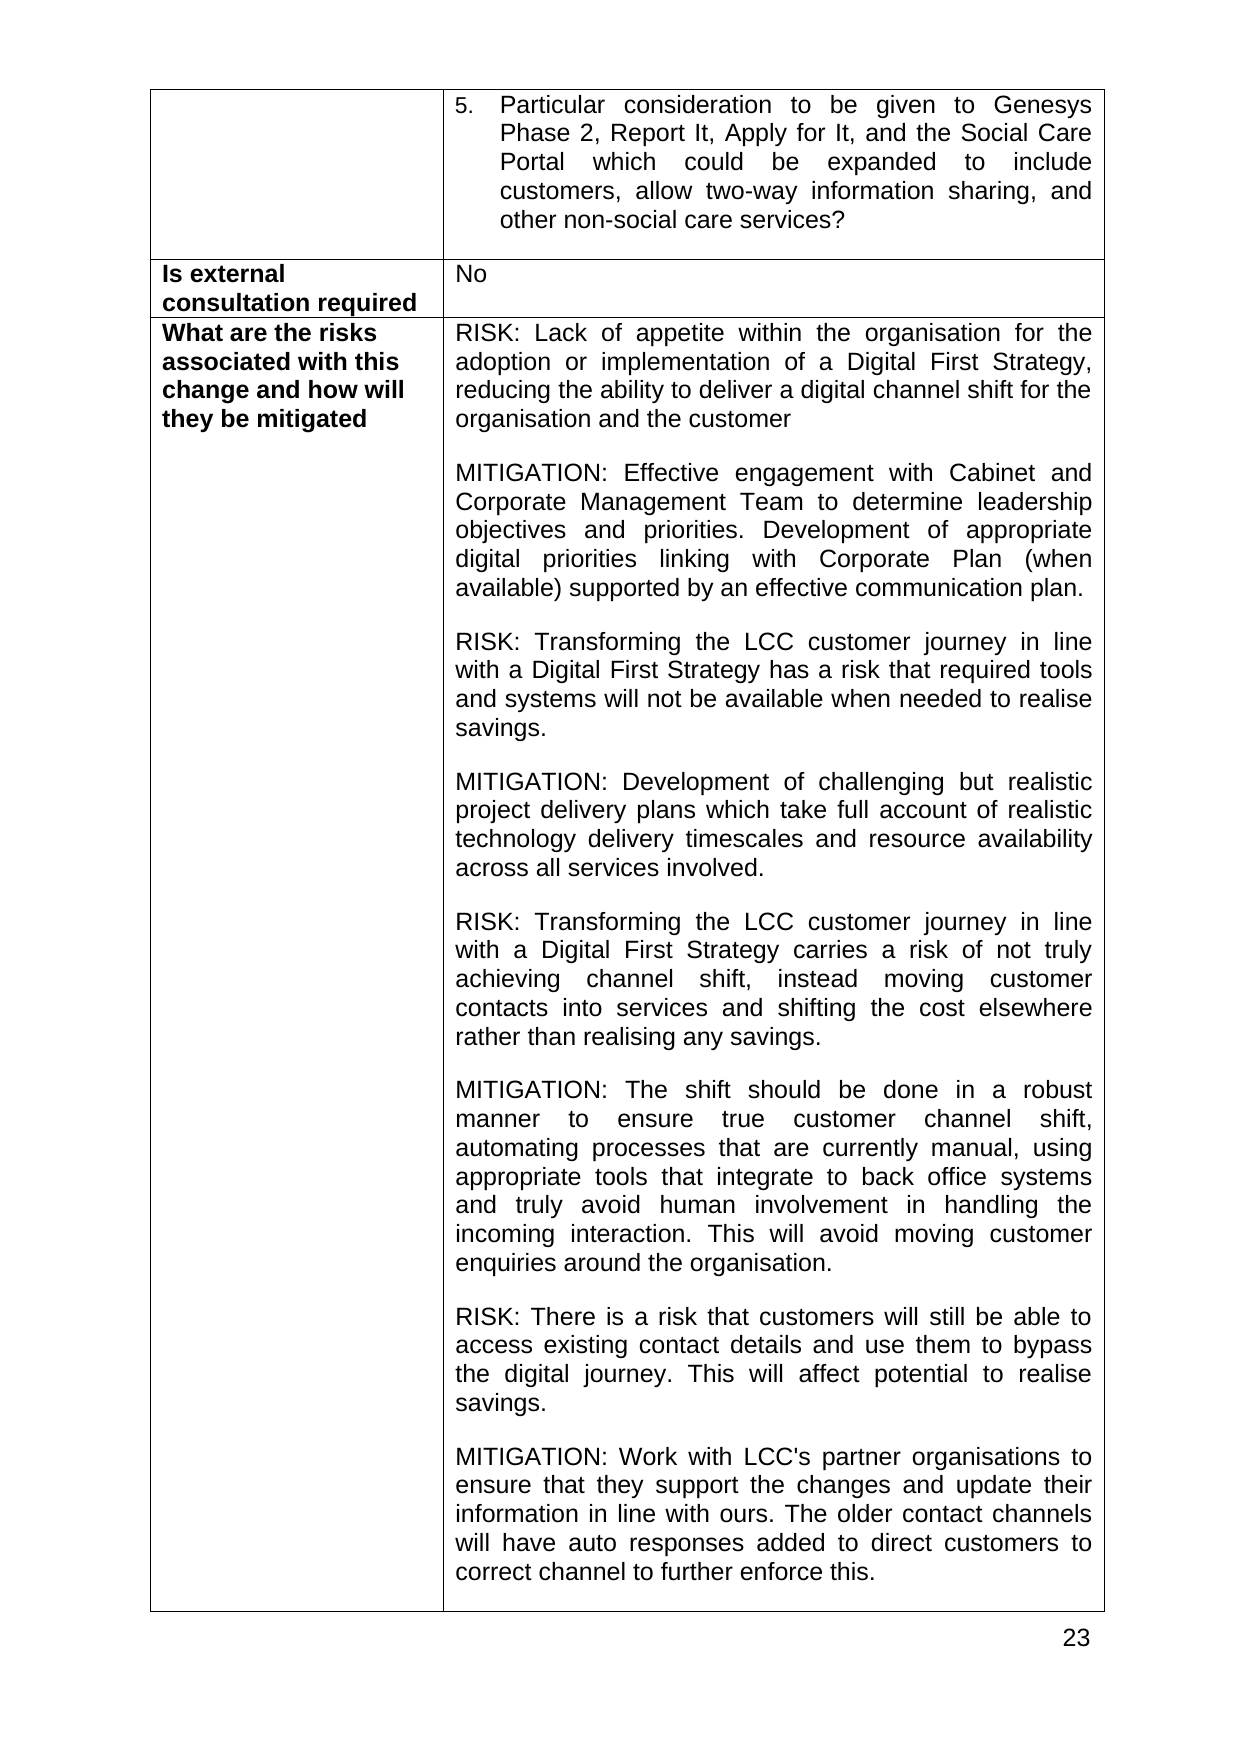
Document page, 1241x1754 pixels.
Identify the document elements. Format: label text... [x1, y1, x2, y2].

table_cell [444, 318, 1104, 1611]
table_cell Is external consultation required [151, 260, 443, 317]
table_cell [151, 90, 443, 258]
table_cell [151, 318, 443, 1611]
table_cell No [444, 260, 1104, 317]
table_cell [444, 90, 1104, 258]
